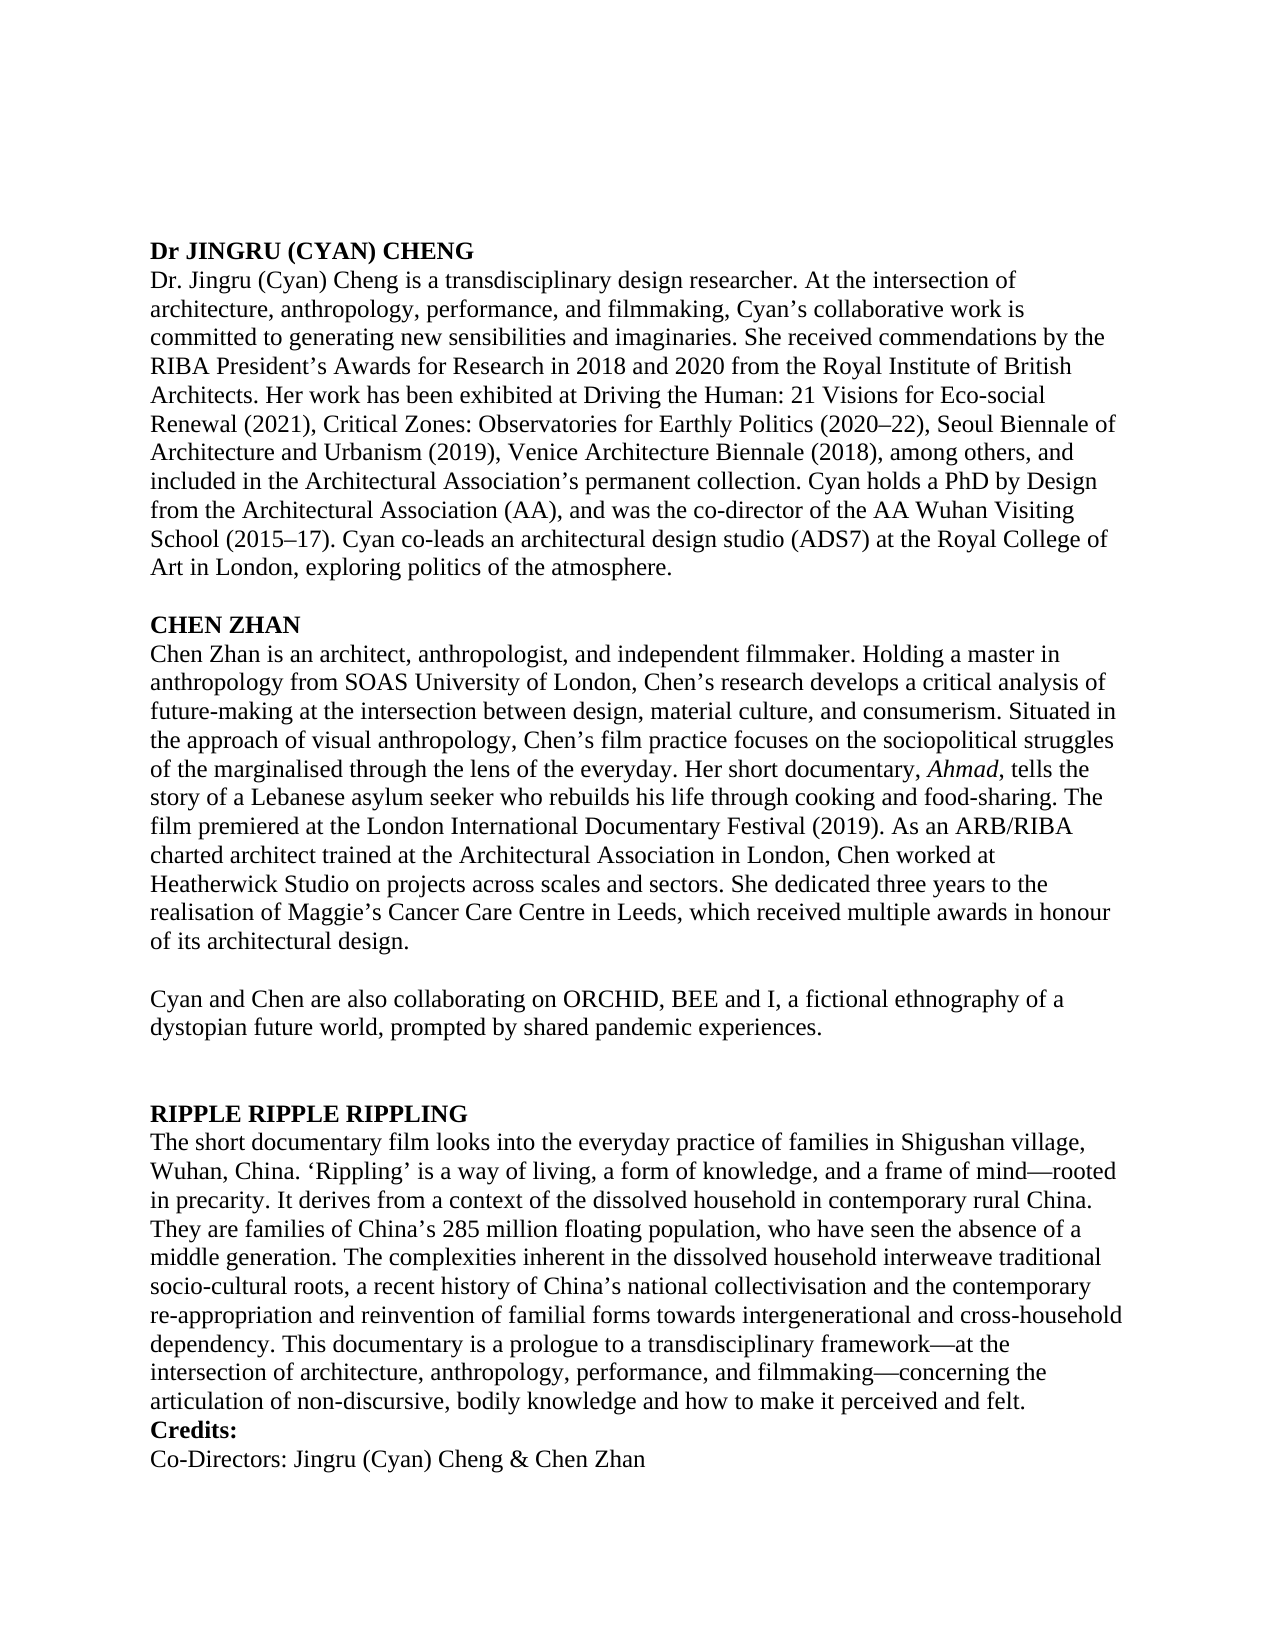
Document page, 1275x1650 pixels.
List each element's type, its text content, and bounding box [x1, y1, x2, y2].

text Cyan and Chen are also collaborating on ORCHID, BEE and I, a fictional ethnography of a dystopian future world, prompted by shared pandemic experiences. [150, 984, 1125, 1041]
text Dr. Jingru (Cyan) Cheng is a transdisciplinary design researcher. At the intersection of architecture, anthropology, performance, and filmmaking, Cyan’s collaborative work is committed to generating new sensibilities and imaginaries. She received commendations by the RIBA President’s Awards for Research in 2018 and 2020 from the Royal Institute of British Architects. Her work has been exhibited at Driving the Human: 21 Visions for Eco-social Renewal (2021), Critical Zones: Observatories for Earthly Politics (2020–22), Seoul Biennale of Architecture and Urbanism (2019), Venice Architecture Biennale (2018), among others, and included in the Architectural Association’s permanent collection. Cyan holds a PhD by Design from the Architectural Association (AA), and was the co-director of the AA Wuhan Visiting School (2015–17). Cyan co-leads an architectural design studio (ADS7) at the Royal College of Art in London, exploring politics of the atmosphere. [150, 265, 1125, 581]
text Chen Zhan is an architect, anthropologist, and independent filmmaker. Holding a master in anthropology from SOAS University of London, Chen’s research develops a critical analysis of future-making at the intersection between design, material culture, and consumerism. Situated in the approach of visual anthropology, Chen’s film practice focuses on the sociopolitical struggles of the marginalised through the lens of the everyday. Her short documentary, Ahmad, tells the story of a Lebanese asylum seeker who rebuilds his life through cooking and food-sharing. The film premiered at the London International Documentary Festival (2019). As an ARB/RIBA charted architect trained at the Architectural Association in London, Chen worked at Heatherwick Studio on projects across scales and sectors. She dedicated three years to the realisation of Maggie’s Cancer Care Centre in Leeds, which received multiple awards in honour of its architectural design. [150, 639, 1125, 955]
text CHEN ZHAN [150, 610, 1125, 639]
text Dr JINGRU (CYAN) CHENG [150, 236, 1125, 265]
text Co-Directors: Jingru (Cyan) Cheng & Chen Zhan [150, 1444, 1125, 1472]
text The short documentary film looks into the everyday practice of families in Shigushan village, Wuhan, China. ‘Rippling’ is a way of living, a form of knowledge, and a frame of mind—rooted in precarity. It derives from a context of the dissolved household in contemporary rural China. They are families of China’s 285 million floating population, who have seen the absence of a middle generation. The complexities inherent in the dissolved household interweave traditional socio-cultural roots, a recent history of China’s national collectivisation and the contemporary re-appropriation and reinvention of familial forms towards intergenerational and cross-household dependency. This documentary is a prologue to a transdisciplinary framework—at the intersection of architecture, anthropology, performance, and filmmaking—concerning the articulation of non-discursive, bodily knowledge and how to make it perceived and felt. [150, 1127, 1125, 1415]
text Credits: [150, 1415, 1125, 1444]
text RIPPLE RIPPLE RIPPLING [150, 1099, 1125, 1127]
